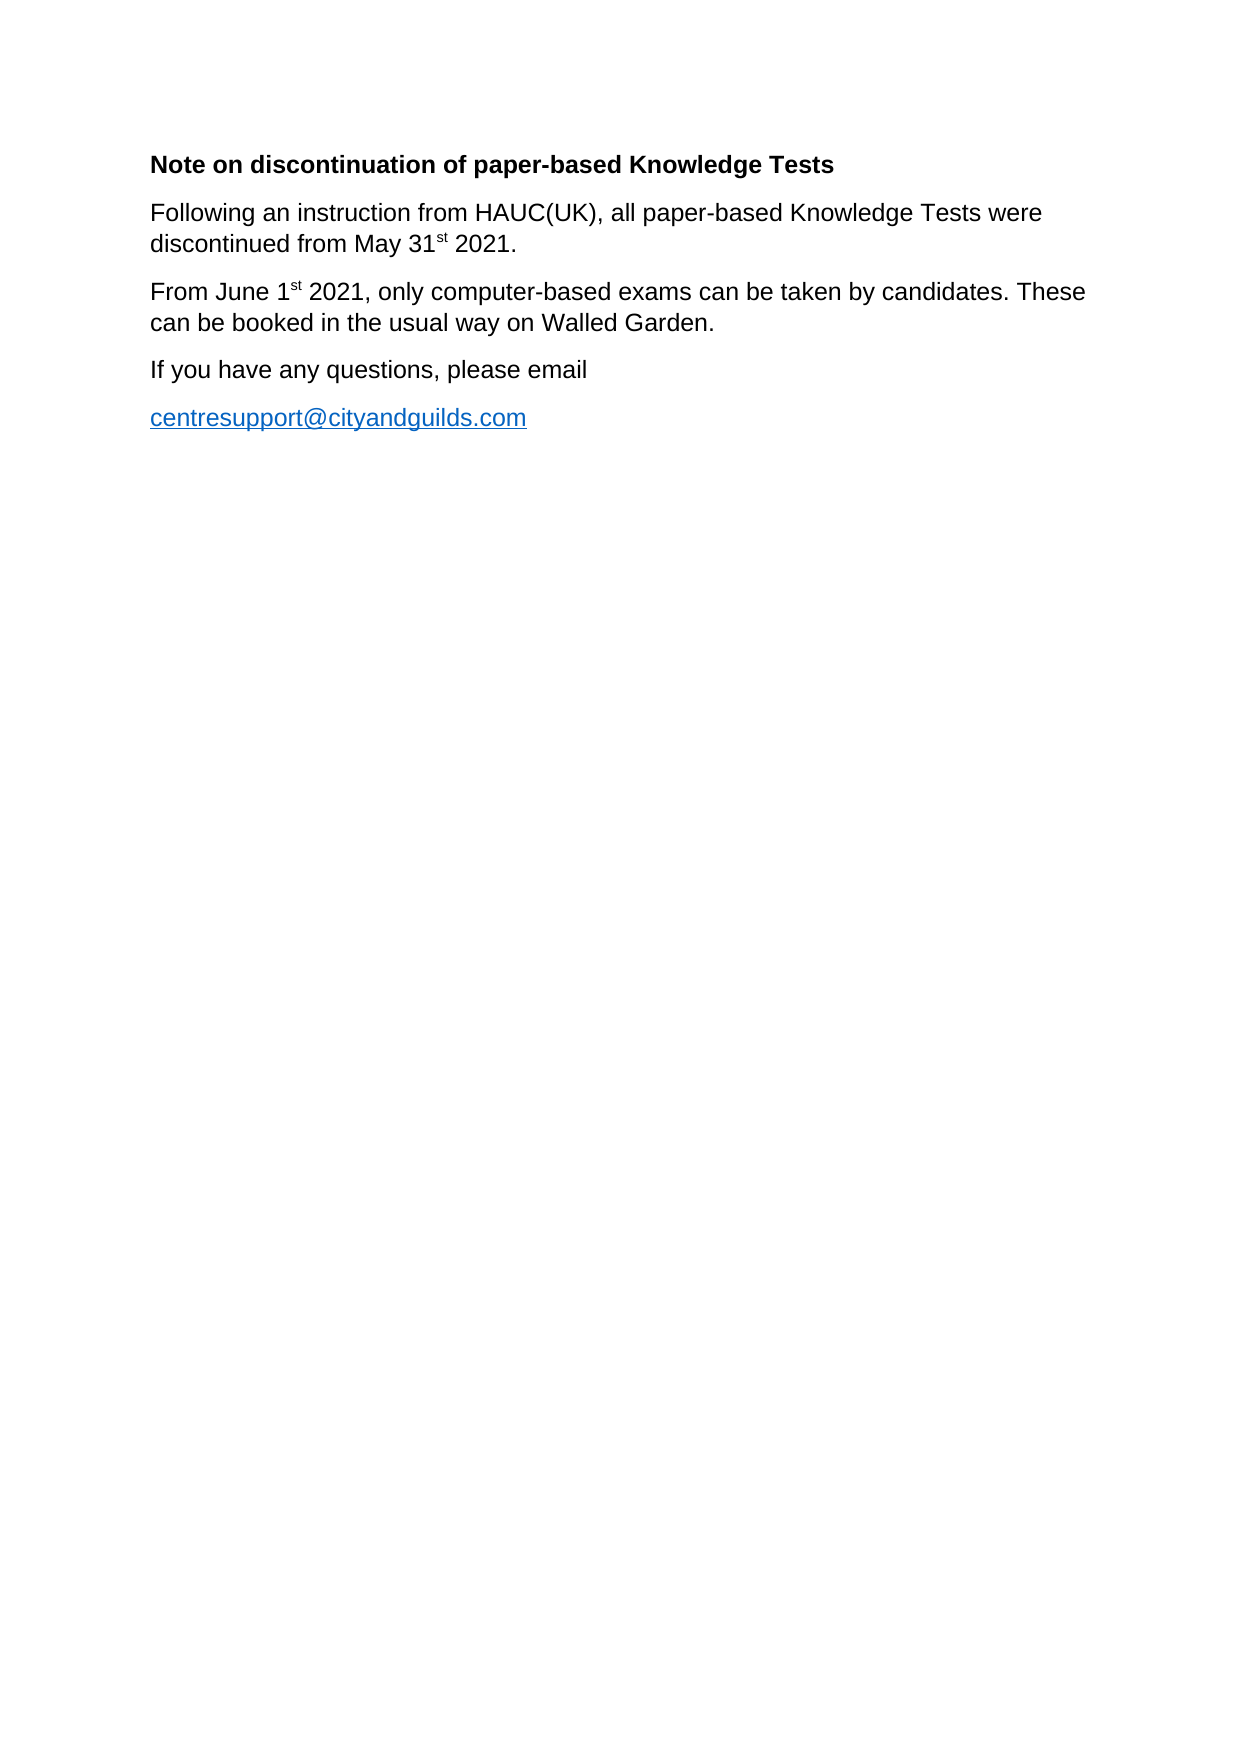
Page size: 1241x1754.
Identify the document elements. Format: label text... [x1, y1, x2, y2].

text Following an instruction from HAUC(UK), all paper-based Knowledge Tests were discontinued from May 31st 2021. [150, 198, 1090, 257]
text If you have any questions, please email [150, 355, 1090, 384]
text From June 1st 2021, only computer-based exams can be taken by candidates. These can be booked in the usual way on Walled Garden. [150, 276, 1090, 336]
text centresupport@cityandguilds.com [150, 403, 1090, 432]
text Note on discontinuation of paper-based Knowledge Tests [150, 150, 1090, 179]
